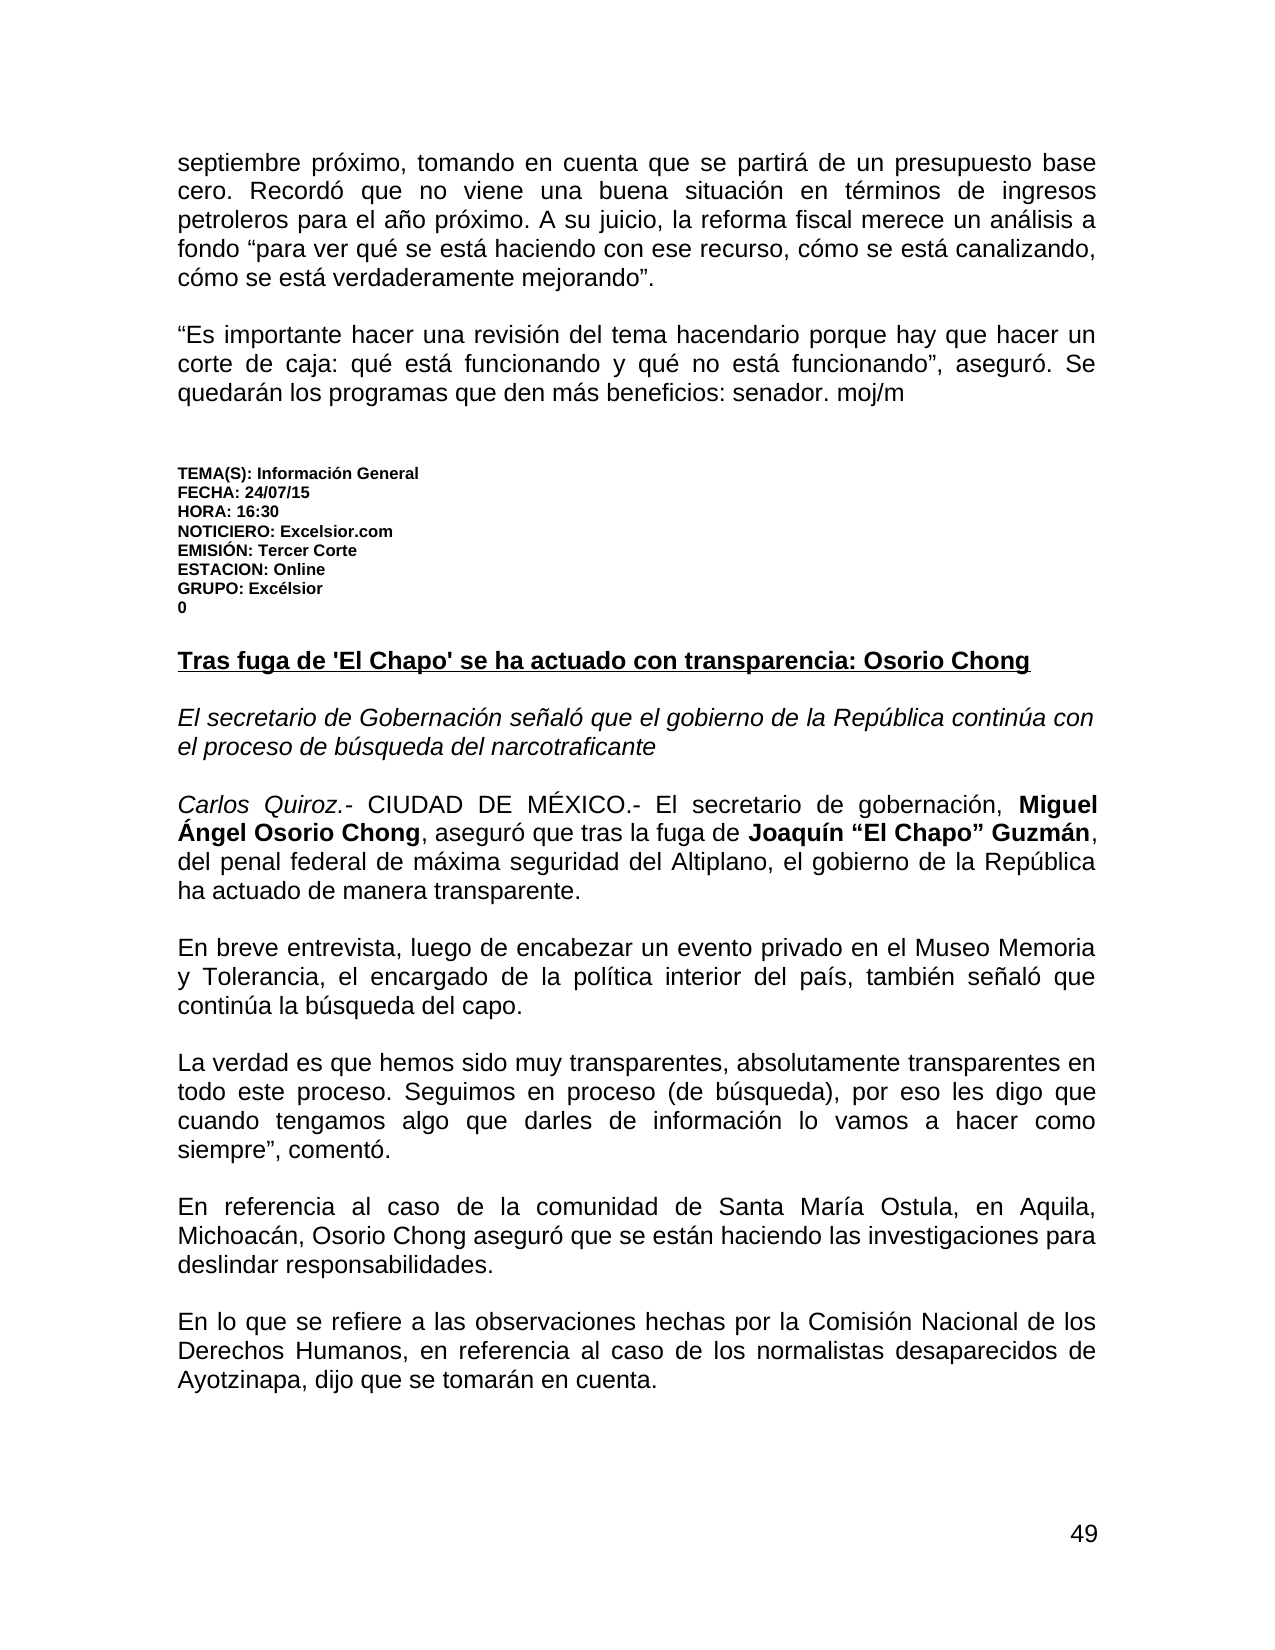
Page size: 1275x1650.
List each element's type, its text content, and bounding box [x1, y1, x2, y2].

text “Es importante hacer una revisión del tema hacendario porque hay que hacer un corte de caja: qué está funcionando y qué no está funcionando”, aseguró. Se quedarán los programas que den más beneficios: senador. moj/m [177, 320, 1098, 406]
text En referencia al caso de la comunidad de Santa María Ostula, en Aquila, Michoacán, Osorio Chong aseguró que se están haciendo las investigaciones para deslindar responsabilidades. [177, 1192, 1098, 1278]
text TEMA(S): Información General [177, 464, 1098, 483]
text EMISIÓN: Tercer Corte [177, 541, 1098, 560]
text En breve entrevista, luego de encabezar un evento privado en el Museo Memoria y Tolerancia, el encargado de la política interior del país, también señaló que continúa la búsqueda del capo. [177, 933, 1098, 1020]
text La verdad es que hemos sido muy transparentes, absolutamente transparentes en todo este proceso. Seguimos en proceso (de búsqueda), por eso les digo que cuando tengamos algo que darles de información lo vamos a hacer como siempre”, comentó. [177, 1048, 1098, 1163]
text FECHA: 24/07/15 [177, 483, 1098, 502]
text ESTACION: Online [177, 560, 1098, 579]
text En lo que se refiere a las observaciones hechas por la Comisión Nacional de los Derechos Humanos, en referencia al caso de los normalistas desaparecidos de Ayotzinapa, dijo que se tomarán en cuenta. [177, 1307, 1098, 1393]
text Carlos Quiroz.- CIUDAD DE MÉXICO.- El secretario de gobernación, Miguel Ángel Osorio Chong, aseguró que tras la fuga de Joaquín “El Chapo” Guzmán, del penal federal de máxima seguridad del Altiplano, el gobierno de la República ha actuado de manera transparente. [177, 790, 1098, 905]
text Tras fuga de 'El Chapo' se ha actuado con transparencia: Osorio Chong [177, 646, 1098, 675]
text 0 [177, 598, 1098, 617]
text El secretario de Gobernación señaló que el gobierno de la República continúa con el proceso de búsqueda del narcotraficante [177, 703, 1098, 761]
text NOTICIERO: Excelsior.com [177, 521, 1098, 541]
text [177, 148, 1098, 291]
text GRUPO: Excélsior [177, 579, 1098, 598]
text HORA: 16:30 [177, 502, 1098, 521]
